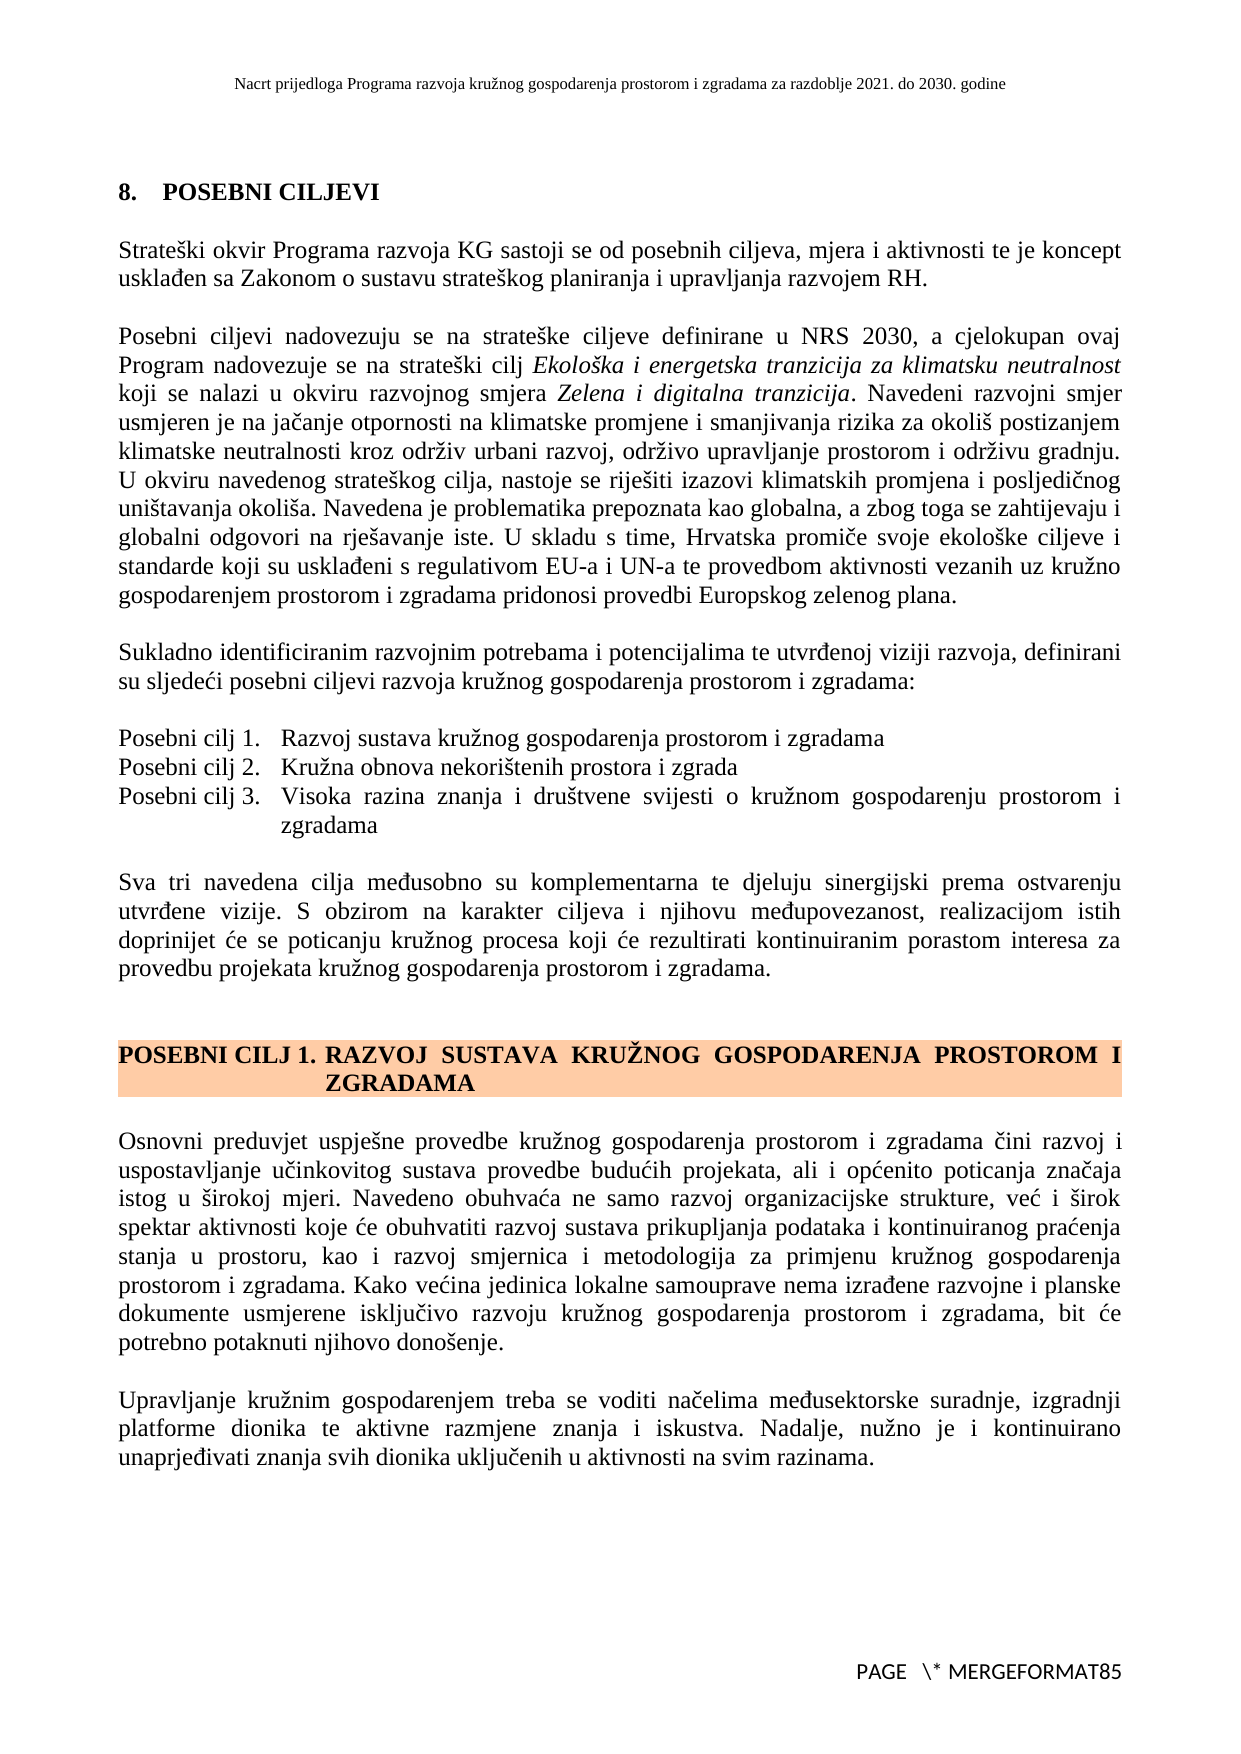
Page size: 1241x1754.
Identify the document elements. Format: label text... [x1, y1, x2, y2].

text Posebni ciljevi nadovezuju se na strateške ciljeve definirane u NRS 2030, a cjelokupan ovaj Program nadovezuje se na strateški cilj Ekološka i energetska tranzicija za klimatsku neutralnost koji se nalazi u okviru razvojnog smjera Zelena i digitalna tranzicija. Navedeni razvojni smjer usmjeren je na jačanje otpornosti na klimatske promjene i smanjivanja rizika za okoliš postizanjem klimatske neutralnosti kroz održiv urbani razvoj, održivo upravljanje prostorom i održivu gradnju. U okviru navedenog strateškog cilja, nastoje se riješiti izazovi klimatskih promjena i posljedičnog uništavanja okoliša. Navedena je problematika prepoznata kao globalna, a zbog toga se zahtijevaju i globalni odgovori na rješavanje iste. U skladu s time, Hrvatska promiče svoje ekološke ciljeve i standarde koji su usklađeni s regulativom EU-a i UN-a te provedbom aktivnosti vezanih uz kružno gospodarenjem prostorom i zgradama pridonosi provedbi Europskog zelenog plana. [118, 321, 1122, 608]
text Posebni cilj 2. Kružna obnova nekorištenih prostora i zgrada [118, 752, 1122, 781]
text POSEBNI CILJ 1. RAZVOJ SUSTAVA KRUŽNOG GOSPODARENJA PROSTOROM I ZGRADAMA [118, 1040, 1122, 1097]
text Upravljanje kružnim gospodarenjem treba se voditi načelima međusektorske suradnje, izgradnji platforme dionika te aktivne razmjene znanja i iskustva. Nadalje, nužno je i kontinuirano unaprjeđivati znanja svih dionika uključenih u aktivnosti na svim razinama. [118, 1385, 1122, 1471]
text POSEBNI CILJEVI [118, 177, 1122, 206]
text Sva tri navedena cilja međusobno su komplementarna te djeluju sinergijski prema ostvarenju utvrđene vizije. S obzirom na karakter ciljeva i njihovu međupovezanost, realizacijom istih doprinijet će se poticanju kružnog procesa koji će rezultirati kontinuiranim porastom interesa za provedbu projekata kružnog gospodarenja prostorom i zgradama. [118, 867, 1122, 982]
text Sukladno identificiranim razvojnim potrebama i potencijalima te utvrđenoj viziji razvoja, definirani su sljedeći posebni ciljevi razvoja kružnog gospodarenja prostorom i zgradama: [118, 637, 1122, 695]
text Strateški okvir Programa razvoja KG sastoji se od posebnih ciljeva, mjera i aktivnosti te je koncept usklađen sa Zakonom o sustavu strateškog planiranja i upravljanja razvojem RH. [118, 235, 1122, 292]
text Posebni cilj 1. Razvoj sustava kružnog gospodarenja prostorom i zgradama [118, 723, 1122, 752]
text Posebni cilj 3. Visoka razina znanja i društvene svijesti o kružnom gospodarenju prostorom i zgradama [118, 781, 1122, 838]
text Osnovni preduvjet uspješne provedbe kružnog gospodarenja prostorom i zgradama čini razvoj i uspostavljanje učinkovitog sustava provedbe budućih projekata, ali i općenito poticanja značaja istog u širokoj mjeri. Navedeno obuhvaća ne samo razvoj organizacijske strukture, već i širok spektar aktivnosti koje će obuhvatiti razvoj sustava prikupljanja podataka i kontinuiranog praćenja stanja u prostoru, kao i razvoj smjernica i metodologija za primjenu kružnog gospodarenja prostorom i zgradama. Kako većina jedinica lokalne samouprave nema izrađene razvojne i planske dokumente usmjerene isključivo razvoju kružnog gospodarenja prostorom i zgradama, bit će potrebno potaknuti njihovo donošenje. [118, 1126, 1122, 1356]
